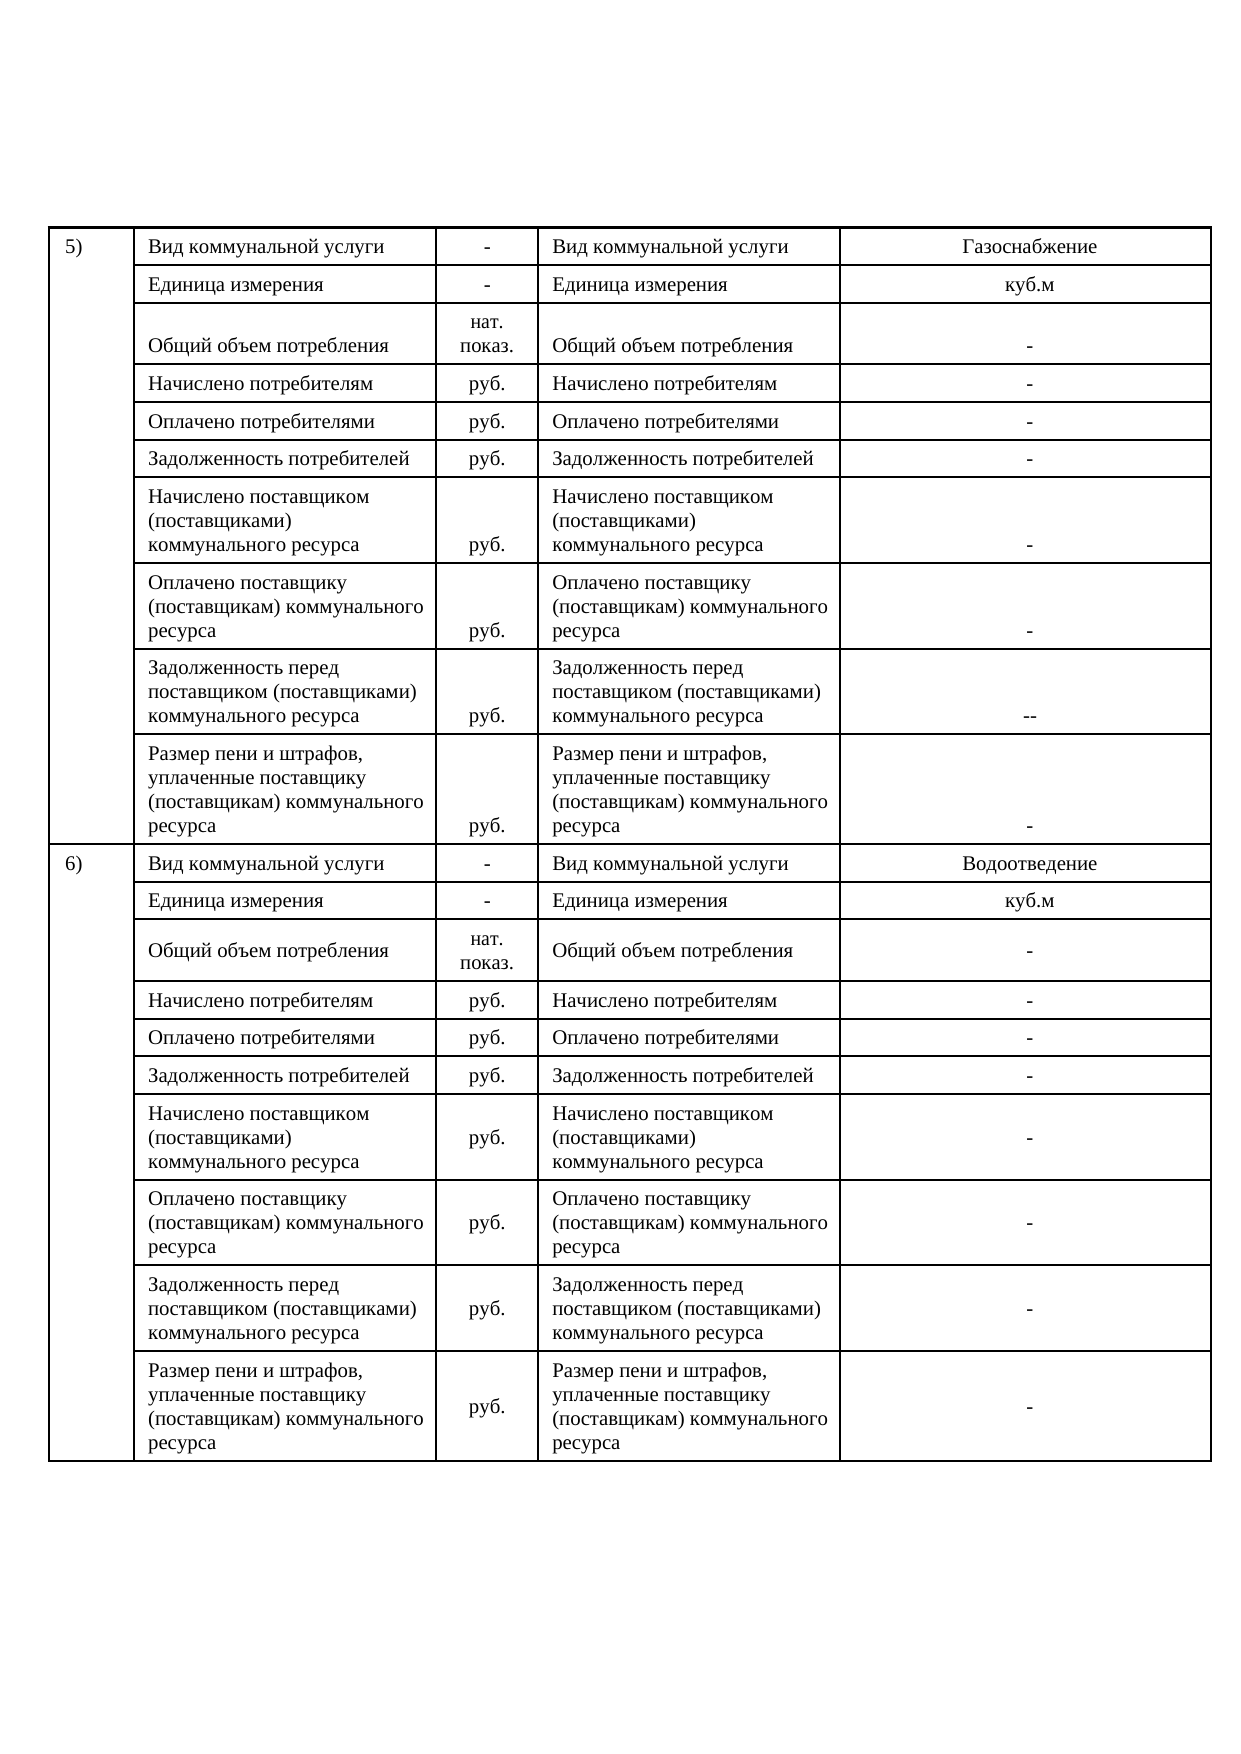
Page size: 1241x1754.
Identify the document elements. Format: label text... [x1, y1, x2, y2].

table_cell Водоотведение [841, 845, 1210, 881]
table_cell - [841, 441, 1210, 476]
table_cell Начислено поставщиком (поставщиками) коммунального ресурса [539, 478, 839, 562]
table_cell руб. [437, 365, 537, 401]
table_cell -- [841, 650, 1210, 733]
table_header 5) [50, 229, 133, 843]
table_cell руб. [437, 735, 537, 843]
table_cell нат. показ. [437, 304, 537, 363]
table_cell Общий объем потребления [135, 920, 435, 980]
table_cell Задолженность потребителей [135, 441, 435, 476]
table_cell Начислено поставщиком (поставщиками) коммунального ресурса [135, 478, 435, 562]
table_cell Задолженность перед поставщиком (поставщиками) коммунального ресурса [539, 1266, 839, 1350]
table_cell руб. [437, 564, 537, 647]
table_cell Оплачено потребителями [135, 403, 435, 438]
table_cell - [437, 845, 537, 881]
table_cell Оплачено поставщику (поставщикам) коммунального ресурса [539, 564, 839, 647]
table_cell Задолженность перед поставщиком (поставщиками) коммунального ресурса [539, 650, 839, 733]
table_cell руб. [437, 1095, 537, 1178]
table_header - [437, 229, 537, 264]
table_cell - [841, 365, 1210, 401]
table_cell руб. [437, 982, 537, 1017]
table_cell Размер пени и штрафов, уплаченные поставщику (поставщикам) коммунального ресурса [135, 1352, 435, 1460]
table_cell Задолженность потребителей [539, 1057, 839, 1093]
table_cell Оплачено поставщику (поставщикам) коммунального ресурса [135, 564, 435, 647]
table_cell Задолженность перед поставщиком (поставщиками) коммунального ресурса [135, 1266, 435, 1350]
table_cell - [841, 1020, 1210, 1055]
table_cell - [841, 1057, 1210, 1093]
table_cell - [841, 1266, 1210, 1350]
table_cell Задолженность перед поставщиком (поставщиками) коммунального ресурса [135, 650, 435, 733]
table_cell Единица измерения [135, 266, 435, 302]
table_cell руб. [437, 1181, 537, 1264]
table_cell Единица измерения [539, 883, 839, 918]
table_cell куб.м [841, 883, 1210, 918]
table_cell Единица измерения [135, 883, 435, 918]
table_cell Оплачено потребителями [539, 403, 839, 438]
table_cell Начислено поставщиком (поставщиками) коммунального ресурса [539, 1095, 839, 1178]
table_cell Начислено потребителям [135, 982, 435, 1017]
table_cell - [437, 266, 537, 302]
table_cell руб. [437, 441, 537, 476]
table_cell Задолженность потребителей [135, 1057, 435, 1093]
table_cell Оплачено потребителями [135, 1020, 435, 1055]
table_cell Вид коммунальной услуги [539, 845, 839, 881]
table_cell Начислено потребителям [539, 365, 839, 401]
table_cell Задолженность потребителей [539, 441, 839, 476]
table_cell Размер пени и штрафов, уплаченные поставщику (поставщикам) коммунального ресурса [539, 735, 839, 843]
table_cell руб. [437, 1020, 537, 1055]
table_cell Общий объем потребления [539, 920, 839, 980]
table_cell куб.м [841, 266, 1210, 302]
table_cell 6) [50, 845, 133, 1460]
table_cell Начислено потребителям [135, 365, 435, 401]
table_cell - [437, 883, 537, 918]
table_cell - [841, 735, 1210, 843]
table_cell Размер пени и штрафов, уплаченные поставщику (поставщикам) коммунального ресурса [539, 1352, 839, 1460]
table_cell - [841, 1352, 1210, 1460]
table_cell Общий объем потребления [135, 304, 435, 363]
table_cell руб. [437, 478, 537, 562]
table_cell - [841, 1181, 1210, 1264]
table_cell руб. [437, 1266, 537, 1350]
table_cell - [841, 304, 1210, 363]
table_cell руб. [437, 1057, 537, 1093]
table_cell - [841, 478, 1210, 562]
table_cell Оплачено потребителями [539, 1020, 839, 1055]
table_cell руб. [437, 403, 537, 438]
table_cell Вид коммунальной услуги [135, 845, 435, 881]
table_header Газоснабжение [841, 229, 1210, 264]
table_cell руб. [437, 1352, 537, 1460]
table_cell Общий объем потребления [539, 304, 839, 363]
table_cell Начислено поставщиком (поставщиками) коммунального ресурса [135, 1095, 435, 1178]
table_cell Начислено потребителям [539, 982, 839, 1017]
table_cell Размер пени и штрафов, уплаченные поставщику (поставщикам) коммунального ресурса [135, 735, 435, 843]
table_header Вид коммунальной услуги [539, 229, 839, 264]
table_cell - [841, 1095, 1210, 1178]
table_cell - [841, 564, 1210, 647]
table_cell Единица измерения [539, 266, 839, 302]
table_header Вид коммунальной услуги [135, 229, 435, 264]
table_cell нат. показ. [437, 920, 537, 980]
table_cell руб. [437, 650, 537, 733]
table_cell - [841, 982, 1210, 1017]
table_cell - [841, 403, 1210, 438]
table_cell - [841, 920, 1210, 980]
table_cell Оплачено поставщику (поставщикам) коммунального ресурса [539, 1181, 839, 1264]
table_cell Оплачено поставщику (поставщикам) коммунального ресурса [135, 1181, 435, 1264]
